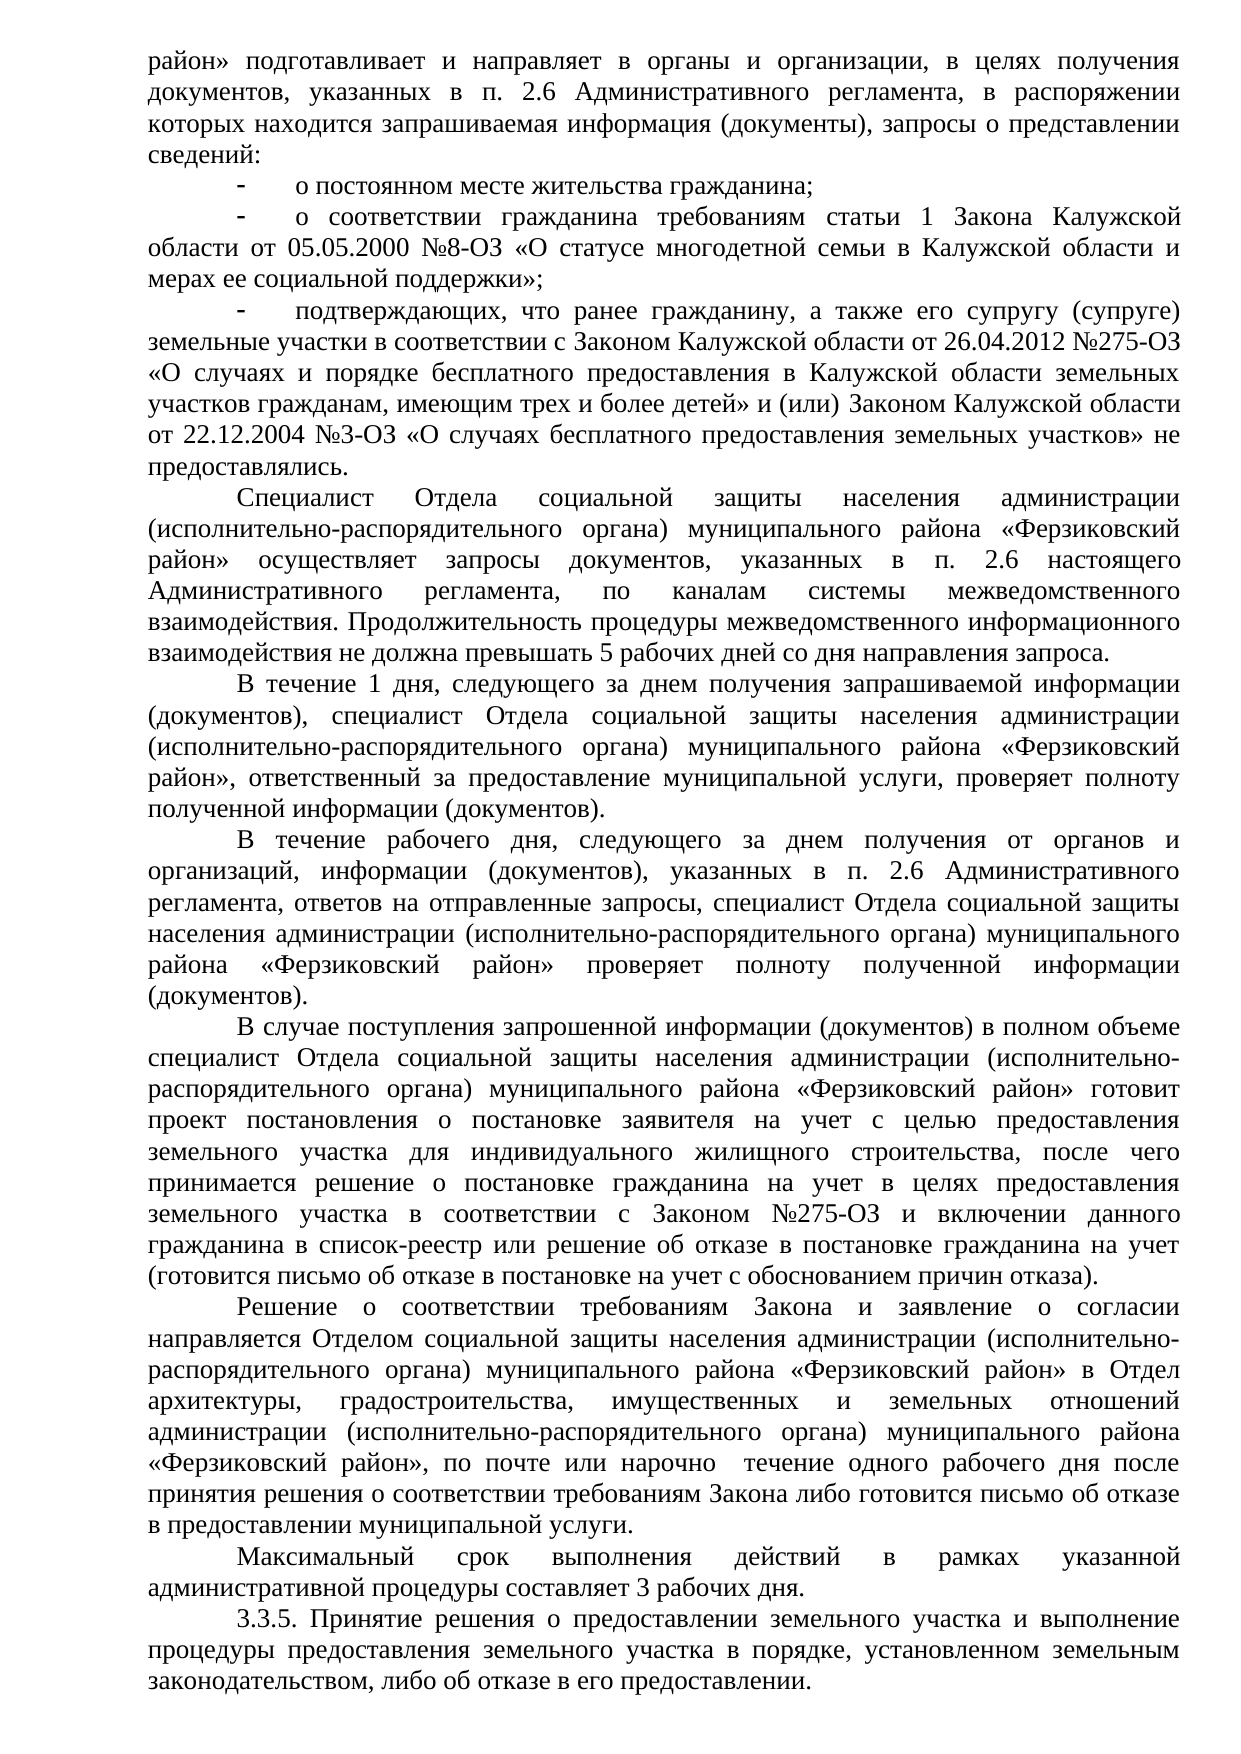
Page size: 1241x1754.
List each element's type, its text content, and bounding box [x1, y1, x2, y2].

list подтверждающих, что ранее гражданину, а также его супругу (супруге) земельные участки в соответствии с Законом Калужской области от 26.04.2012 №275-ОЗ «О случаях и порядке бесплатного предоставления в Калужской области земельных участков гражданам, имеющим трех и более детей» и (или) Законом Калужской области от 22.12.2004 №3-ОЗ «О случаях бесплатного предоставления земельных участков» не предоставлялись. [148, 294, 1181, 481]
list о постоянном месте жительства гражданина; [148, 169, 1181, 200]
text Максимальный срок выполнения действий в рамках указанной административной процедуры составляет 3 рабочих дня. [148, 1540, 1181, 1602]
text В случае поступления запрошенной информации (документов) в полном объеме специалист Отдела социальной защиты населения администрации (исполнительно-распорядительного органа) муниципального района «Ферзиковский район» готовит проект постановления о постановке заявителя на учет с целью предоставления земельного участка для индивидуального жилищного строительства, после чего принимается решение о постановке гражданина на учет в целях предоставления земельного участка в соответствии с Законом №275-ОЗ и включении данного гражданина в список-реестр или решение об отказе в постановке гражданина на учет (готовится письмо об отказе в постановке на учет с обоснованием причин отказа). [148, 1010, 1181, 1291]
text В течение 1 дня, следующего за днем получения запрашиваемой информации (документов), специалист Отдела социальной защиты населения администрации (исполнительно-распорядительного органа) муниципального района «Ферзиковский район», ответственный за предоставление муниципальной услуги, проверяет полноту полученной информации (документов). [148, 668, 1181, 823]
text В течение рабочего дня, следующего за днем получения от органов и организаций, информации (документов), указанных в п. 2.6 Административного регламента, ответов на отправленные запросы, специалист Отдела социальной защиты населения администрации (исполнительно-распорядительного органа) муниципального района «Ферзиковский район» проверяет полноту полученной информации (документов). [148, 823, 1181, 1010]
text 3.3.5. Принятие решения о предоставлении земельного участка и выполнение процедуры предоставления земельного участка в порядке, установленном земельным законодательством, либо об отказе в его предоставлении. [148, 1602, 1181, 1695]
text Специалист Отдела социальной защиты населения администрации (исполнительно-распорядительного органа) муниципального района «Ферзиковский район» осуществляет запросы документов, указанных в п. 2.6 настоящего Административного регламента, по каналам системы межведомственного взаимодействия. Продолжительность процедуры межведомственного информационного взаимодействия не должна превышать 5 рабочих дней со дня направления запроса. [148, 481, 1181, 668]
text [148, 44, 1181, 169]
list о соответствии гражданина требованиям статьи 1 Закона Калужской области от 05.05.2000 №8-ОЗ «О статусе многодетной семьи в Калужской области и мерах ее социальной поддержки»; [148, 200, 1181, 294]
text Решение о соответствии требованиям Закона и заявление о согласии направляется Отделом социальной защиты населения администрации (исполнительно-распорядительного органа) муниципального района «Ферзиковский район» в Отдел архитектуры, градостроительства, имущественных и земельных отношений администрации (исполнительно-распорядительного органа) муниципального района «Ферзиковский район», по почте или нарочно течение одного рабочего дня после принятия решения о соответствии требованиям Закона либо готовится письмо об отказе в предоставлении муниципальной услуги. [148, 1291, 1181, 1540]
